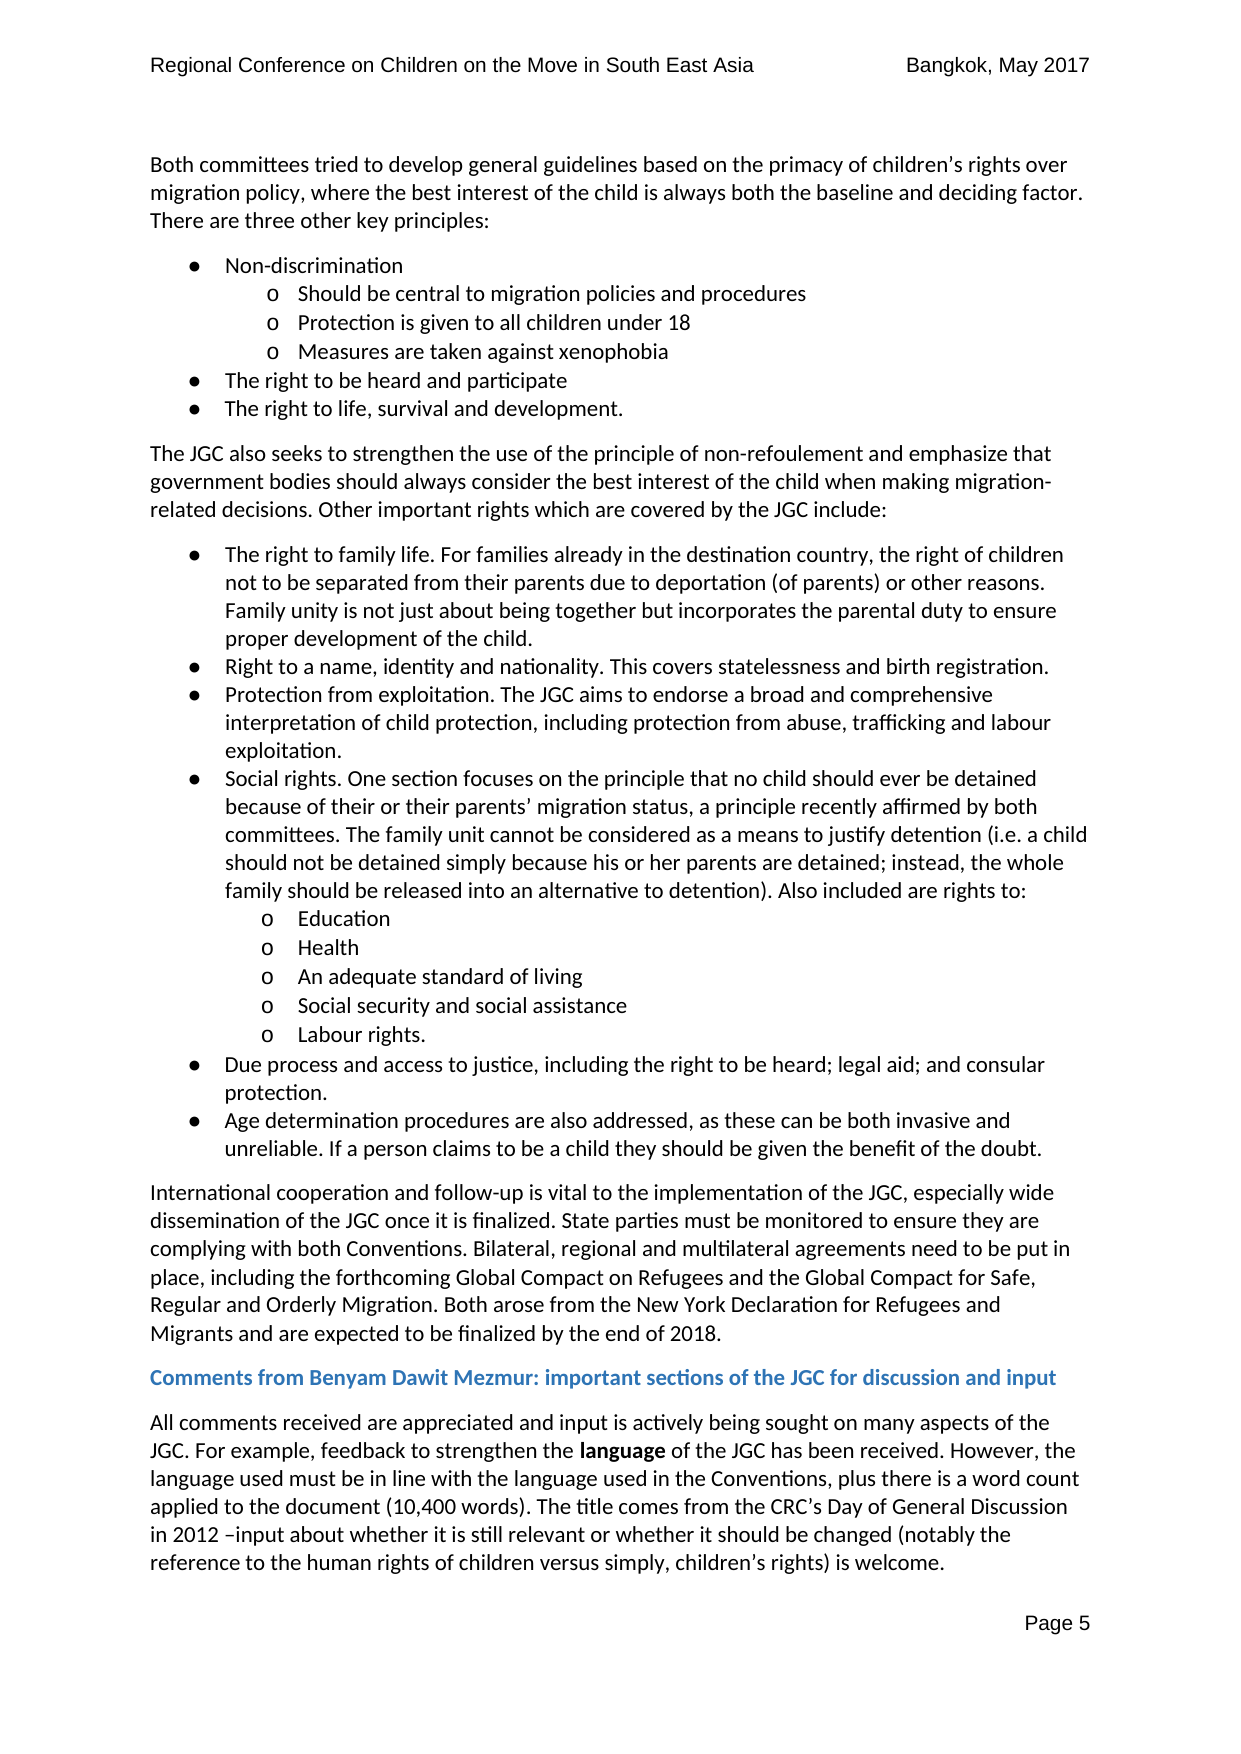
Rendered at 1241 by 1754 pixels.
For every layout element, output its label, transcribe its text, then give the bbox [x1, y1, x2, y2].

list Protection is given to all children under 18 [266, 308, 1090, 337]
list An adequate standard of living [260, 962, 1090, 991]
text International cooperation and follow-up is vital to the implementation of the JGC, especially wide dissemination of the JGC once it is finalized. State parties must be monitored to ensure they are complying with both Conventions. Bilateral, regional and multilateral agreements need to be put in place, including the forthcoming Global Compact on Refugees and the Global Compact for Safe, Regular and Orderly Migration. Both arose from the New York Declaration for Refugees and Migrants and are expected to be finalized by the end of 2018. [150, 1178, 1090, 1347]
text The JGC also seeks to strengthen the use of the principle of non-refoulement and emphasize that government bodies should always consider the best interest of the child when making migration-related decisions. Other important rights which are covered by the JGC include: [150, 439, 1090, 523]
list Education [260, 904, 1090, 933]
list Should be central to migration policies and procedures [266, 279, 1090, 308]
list The right to family life. For families already in the destination country, the right of children not to be separated from their parents due to deportation (of parents) or other reasons. Family unity is not just about being together but incorporates the parental duty to ensure proper development of the child. [187, 540, 1090, 652]
list Non-discrimination [187, 251, 1090, 279]
list The right to be heard and participate [187, 366, 1090, 394]
list Protection from exploitation. The JGC aims to endorse a broad and comprehensive interpretation of child protection, including protection from abuse, trafficking and labour exploitation. [187, 680, 1090, 764]
list Social security and social assistance [260, 991, 1090, 1021]
list Age determination procedures are also addressed, as these can be both invasive and unreliable. If a person claims to be a child they should be given the benefit of the doubt. [187, 1106, 1090, 1162]
list The right to life, survival and development. [187, 394, 1090, 422]
list Right to a name, identity and nationality. This covers statelessness and birth registration. [187, 652, 1090, 680]
text Both committees tried to develop general guidelines based on the primacy of children’s rights over migration policy, where the best interest of the child is always both the baseline and deciding factor. There are three other key principles: [150, 150, 1090, 234]
list Labour rights. [260, 1021, 1090, 1050]
list Due process and access to justice, including the right to be heard; legal aid; and consular protection. [187, 1050, 1090, 1106]
text All comments received are appreciated and input is actively being sought on many aspects of the JGC. For example, feedback to strengthen the language of the JGC has been received. However, the language used must be in line with the language used in the Conventions, plus there is a word count applied to the document (10,400 words). The title comes from the CRC’s Day of General Discussion in 2012 –input about whether it is still relevant or whether it should be changed (notably the reference to the human rights of children versus simply, children’s rights) is welcome. [150, 1408, 1090, 1576]
list Measures are taken against xenophobia [266, 337, 1090, 366]
list Health [260, 933, 1090, 962]
text Comments from Benyam Dawit Mezmur: important sections of the JGC for discussion and input [150, 1363, 1090, 1391]
list Social rights. One section focuses on the principle that no child should ever be detained because of their or their parents’ migration status, a principle recently affirmed by both committees. The family unit cannot be considered as a means to justify detention (i.e. a child should not be detained simply because his or her parents are detained; instead, the whole family should be released into an alternative to detention). Also included are rights to: [187, 764, 1090, 904]
